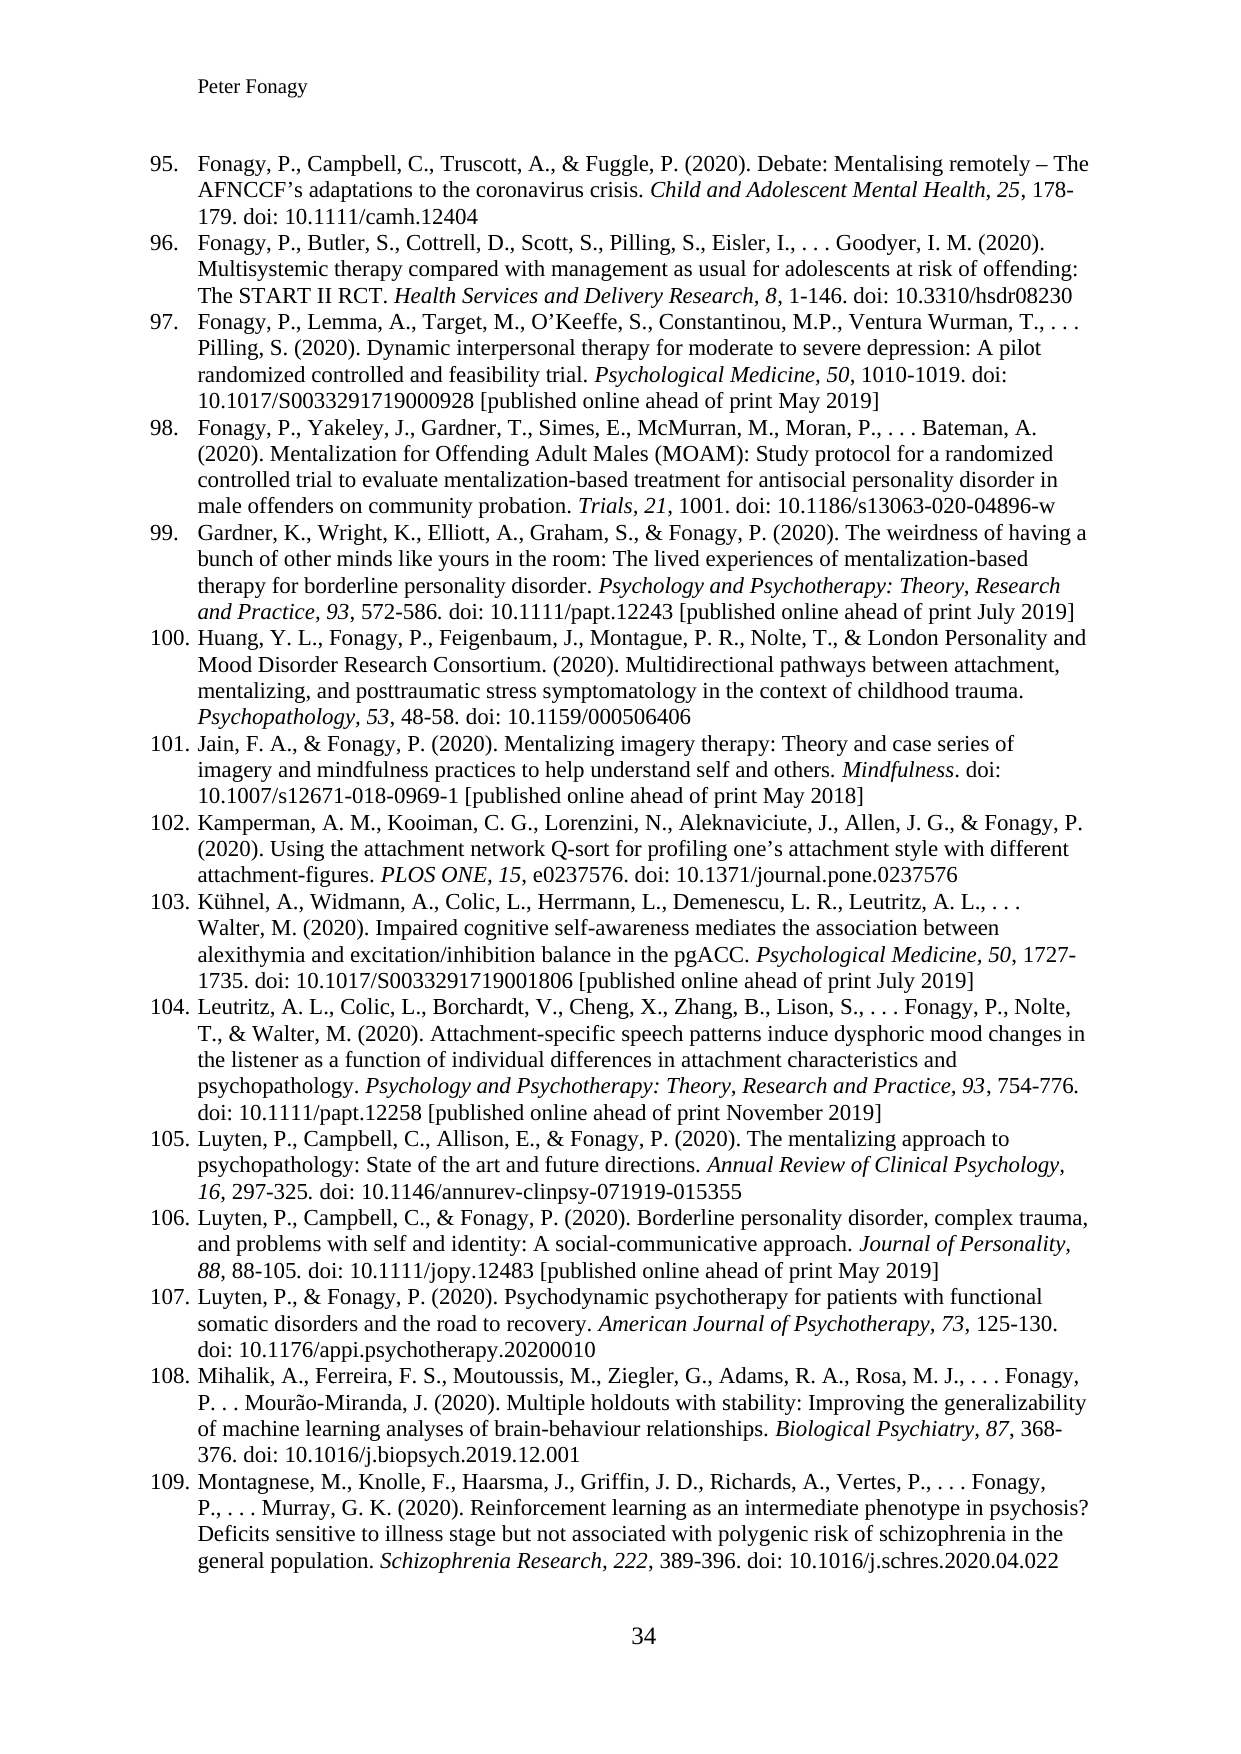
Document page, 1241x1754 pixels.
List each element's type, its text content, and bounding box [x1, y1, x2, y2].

list Luyten, P., Campbell, C., Allison, E., & Fonagy, P. (2020). The mentalizing approach to psychopathology: State of the art and future directions. Annual Review of Clinical Psychology, 16, 297-325. doi: 10.1146/annurev-clinpsy-071919-015355 [150, 1125, 1090, 1204]
list Luyten, P., Campbell, C., & Fonagy, P. (2020). Borderline personality disorder, complex trauma, and problems with self and identity: A social-communicative approach. Journal of Personality, 88, 88-105. doi: 10.1111/jopy.12483 [published online ahead of print May 2019] [150, 1204, 1090, 1283]
list Kamperman, A. M., Kooiman, C. G., Lorenzini, N., Aleknaviciute, J., Allen, J. G., & Fonagy, P. (2020). Using the attachment network Q-sort for profiling one’s attachment style with different attachment-figures. PLOS ONE, 15, e0237576. doi: 10.1371/journal.pone.0237576 [150, 809, 1090, 888]
list Fonagy, P., Campbell, C., Truscott, A., & Fuggle, P. (2020). Debate: Mentalising remotely – The AFNCCF’s adaptations to the coronavirus crisis. Child and Adolescent Mental Health, 25, 178-179. doi: 10.1111/camh.12404 [150, 150, 1090, 229]
list Gardner, K., Wright, K., Elliott, A., Graham, S., & Fonagy, P. (2020). The weirdness of having a bunch of other minds like yours in the room: The lived experiences of mentalization-based therapy for borderline personality disorder. Psychology and Psychotherapy: Theory, Research and Practice, 93, 572-586. doi: 10.1111/papt.12243 [published online ahead of print July 2019] [150, 519, 1090, 624]
list Fonagy, P., Butler, S., Cottrell, D., Scott, S., Pilling, S., Eisler, I., . . . Goodyer, I. M. (2020). Multisystemic therapy compared with management as usual for adolescents at risk of offending: The START II RCT. Health Services and Delivery Research, 8, 1-146. doi: 10.3310/hsdr08230 [150, 229, 1090, 308]
list Huang, Y. L., Fonagy, P., Feigenbaum, J., Montague, P. R., Nolte, T., & London Personality and Mood Disorder Research Consortium. (2020). Multidirectional pathways between attachment, mentalizing, and posttraumatic stress symptomatology in the context of childhood trauma. Psychopathology, 53, 48-58. doi: 10.1159/000506406 [150, 624, 1090, 730]
list Fonagy, P., Lemma, A., Target, M., O’Keeffe, S., Constantinou, M.P., Ventura Wurman, T., . . . Pilling, S. (2020). Dynamic interpersonal therapy for moderate to severe depression: A pilot randomized controlled and feasibility trial. Psychological Medicine, 50, 1010-1019. doi: 10.1017/S0033291719000928 [published online ahead of print May 2019] [150, 308, 1090, 413]
list Luyten, P., & Fonagy, P. (2020). Psychodynamic psychotherapy for patients with functional somatic disorders and the road to recovery. American Journal of Psychotherapy, 73, 125-130. doi: 10.1176/appi.psychotherapy.20200010 [150, 1283, 1090, 1362]
list Leutritz, A. L., Colic, L., Borchardt, V., Cheng, X., Zhang, B., Lison, S., . . . Fonagy, P., Nolte, T., & Walter, M. (2020). Attachment-specific speech patterns induce dysphoric mood changes in the listener as a function of individual differences in attachment characteristics and psychopathology. Psychology and Psychotherapy: Theory, Research and Practice, 93, 754-776. doi: 10.1111/papt.12258 [published online ahead of print November 2019] [150, 993, 1090, 1125]
list Mihalik, A., Ferreira, F. S., Moutoussis, M., Ziegler, G., Adams, R. A., Rosa, M. J., . . . Fonagy, P. . . Mourão-Miranda, J. (2020). Multiple holdouts with stability: Improving the generalizability of machine learning analyses of brain-behaviour relationships. Biological Psychiatry, 87, 368-376. doi: 10.1016/j.biopsych.2019.12.001 [150, 1362, 1090, 1468]
list Kühnel, A., Widmann, A., Colic, L., Herrmann, L., Demenescu, L. R., Leutritz, A. L., . . . Walter, M. (2020). Impaired cognitive self-awareness mediates the association between alexithymia and excitation/inhibition balance in the pgACC. Psychological Medicine, 50, 1727-1735. doi: 10.1017/S0033291719001806 [published online ahead of print July 2019] [150, 888, 1090, 993]
list Jain, F. A., & Fonagy, P. (2020). Mentalizing imagery therapy: Theory and case series of imagery and mindfulness practices to help understand self and others. Mindfulness. doi: 10.1007/s12671-018-0969-1 [published online ahead of print May 2018] [150, 730, 1090, 809]
list Montagnese, M., Knolle, F., Haarsma, J., Griffin, J. D., Richards, A., Vertes, P., . . . Fonagy, P., . . . Murray, G. K. (2020). Reinforcement learning as an intermediate phenotype in psychosis? Deficits sensitive to illness stage but not associated with polygenic risk of schizophrenia in the general population. Schizophrenia Research, 222, 389-396. doi: 10.1016/j.schres.2020.04.022 [150, 1468, 1090, 1573]
list Fonagy, P., Yakeley, J., Gardner, T., Simes, E., McMurran, M., Moran, P., . . . Bateman, A. (2020). Mentalization for Offending Adult Males (MOAM): Study protocol for a randomized controlled trial to evaluate mentalization-based treatment for antisocial personality disorder in male offenders on community probation. Trials, 21, 1001. doi: 10.1186/s13063-020-04896-w [150, 413, 1090, 519]
